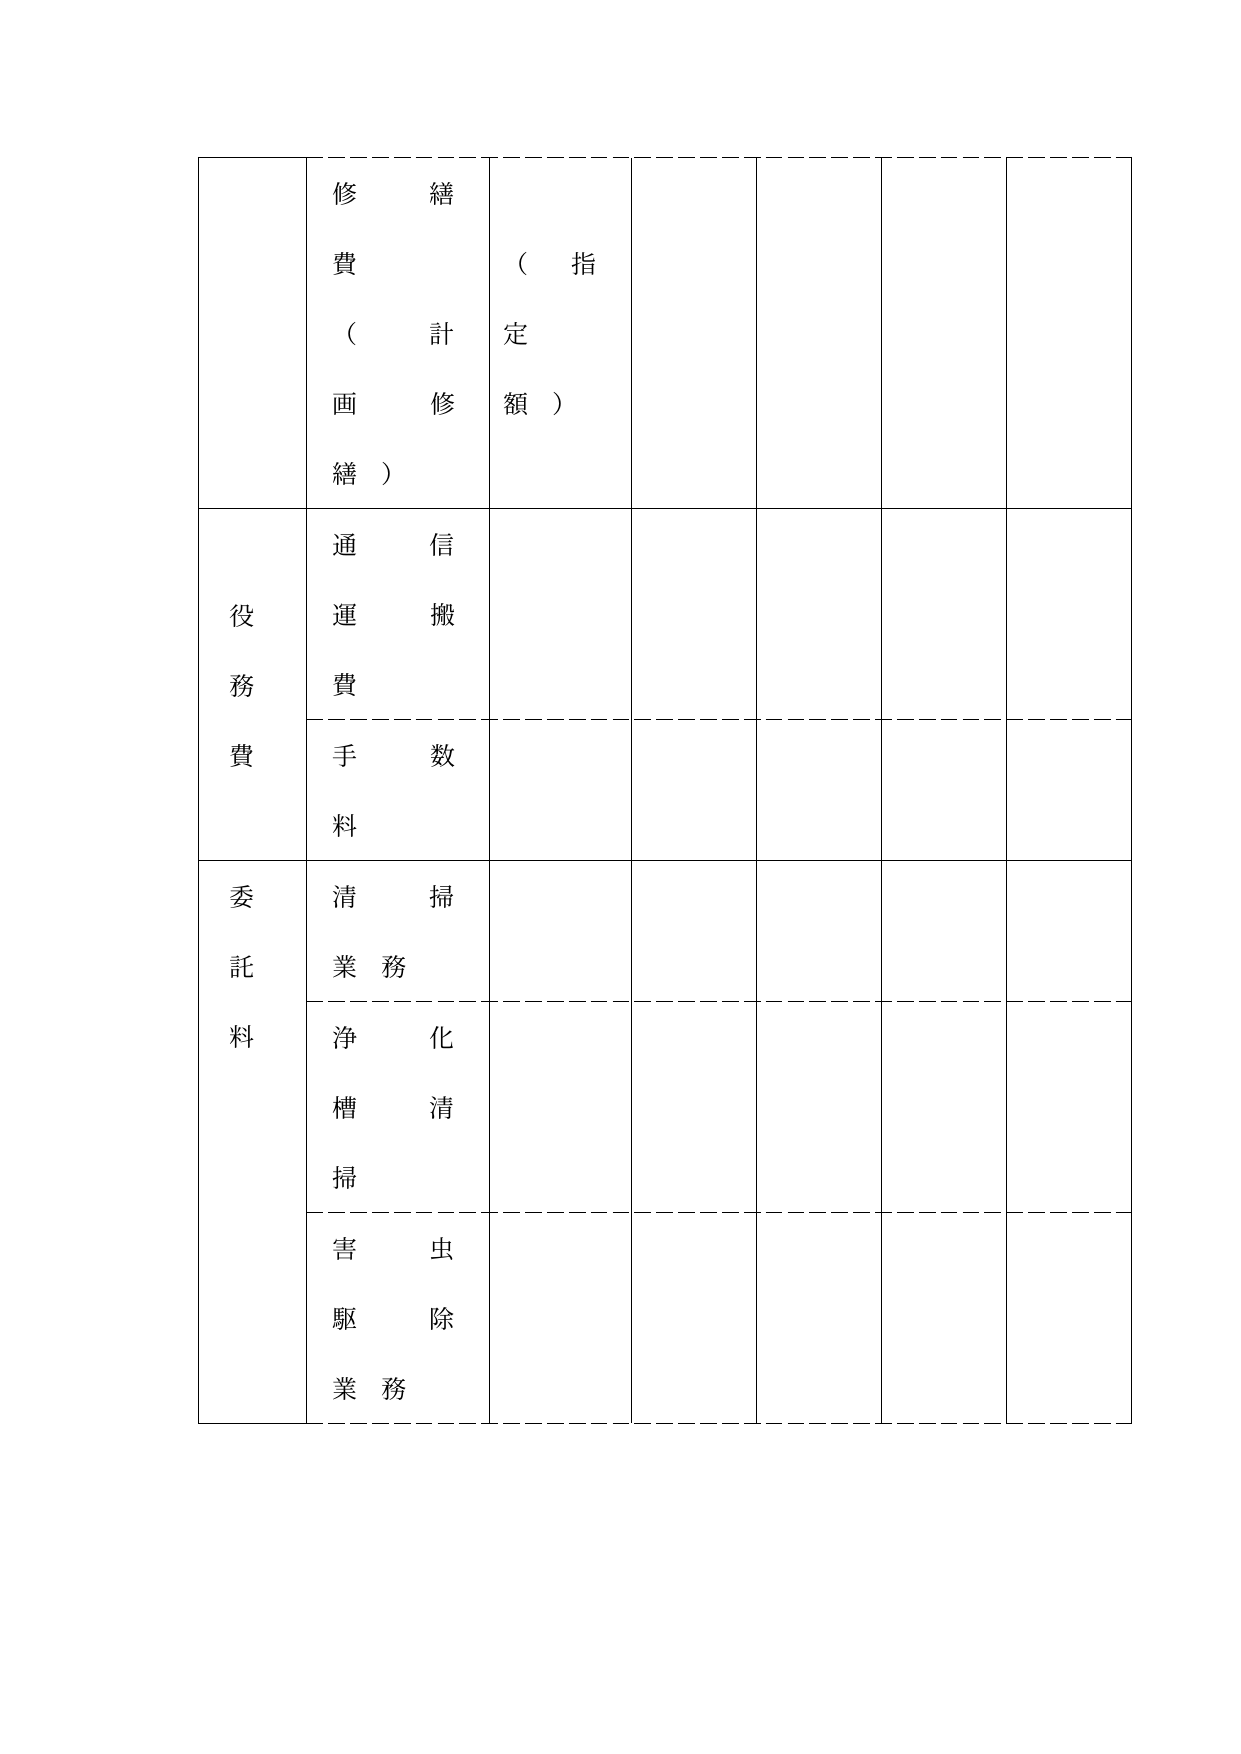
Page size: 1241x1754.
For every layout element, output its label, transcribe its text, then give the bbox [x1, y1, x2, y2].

table_cell [882, 509, 1006, 719]
table_cell [882, 1212, 1006, 1423]
table_cell [632, 861, 756, 1001]
table_cell 通信運搬費 [307, 509, 489, 719]
table_cell [632, 509, 756, 719]
table_cell 害虫駆除業務 [307, 1212, 489, 1423]
table_cell [882, 1001, 1006, 1212]
table_cell 清掃業務 [307, 861, 489, 1001]
table_cell [757, 1001, 881, 1212]
table_cell [1007, 1212, 1131, 1423]
table_cell [632, 1212, 756, 1423]
table_cell [490, 509, 631, 719]
table_cell [632, 1001, 756, 1212]
table_cell 委託料 [199, 861, 306, 1423]
table_cell （指定額） [490, 157, 631, 508]
table_cell [490, 1212, 631, 1423]
table_cell 手数料 [307, 719, 489, 860]
table_cell [757, 509, 881, 719]
table_cell [632, 157, 756, 508]
table_cell [490, 719, 631, 860]
table_cell 役務費 [199, 509, 306, 860]
table_cell [757, 861, 881, 1001]
table_cell 浄化槽清掃 [307, 1001, 489, 1212]
table_cell [757, 157, 881, 508]
table_cell [1007, 861, 1131, 1001]
table_cell [1007, 719, 1131, 860]
table_cell [882, 719, 1006, 860]
table_cell [882, 157, 1006, 508]
table_cell [757, 1212, 881, 1423]
table_cell [490, 861, 631, 1001]
table_cell [632, 719, 756, 860]
table_cell [757, 719, 881, 860]
table_cell [490, 1001, 631, 1212]
table_cell [1007, 157, 1131, 508]
table_cell [1007, 1001, 1131, 1212]
table_cell [882, 861, 1006, 1001]
table_cell [1007, 509, 1131, 719]
table_cell 修繕費 （計画修繕） [307, 157, 489, 508]
